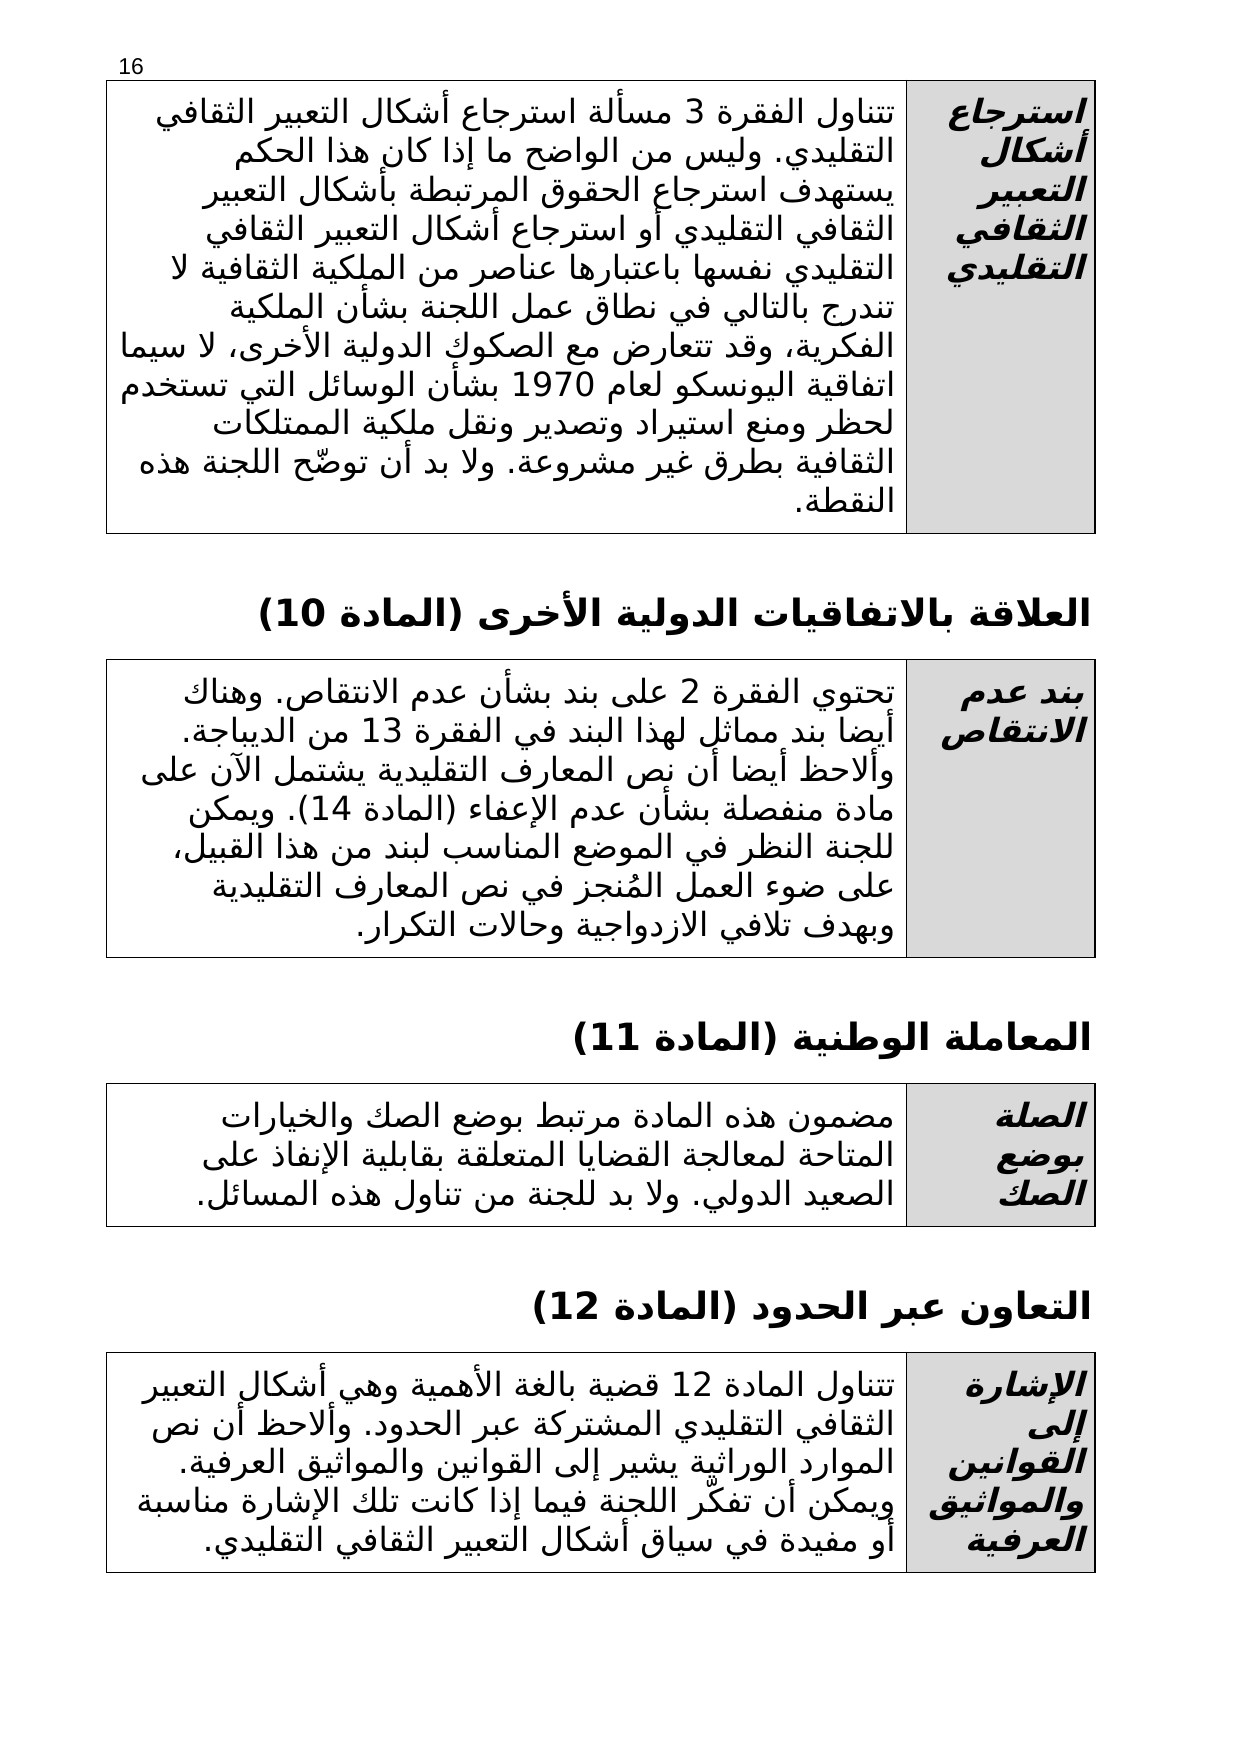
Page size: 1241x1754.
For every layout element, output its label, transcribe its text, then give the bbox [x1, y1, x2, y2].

table_header مضمون هذه المادة مرتبط بوضع الصك والخيارات المتاحة لمعالجة القضايا المتعلقة بقابلية الإنفاذ على الصعيد الدولي. ولا بد للجنة من تناول هذه المسائل. [107, 1084, 906, 1226]
table_header الصلة بوضع الصك [907, 1084, 1094, 1226]
table_cell استرجاع أشكال التعبير الثقافي التقليدي [907, 81, 1094, 533]
table_cell تتناول الفقرة 3 مسألة استرجاع أشكال التعبير الثقافي التقليدي. وليس من الواضح ما إذا كان هذا الحكم يستهدف استرجاع الحقوق المرتبطة بأشكال التعبير الثقافي التقليدي أو استرجاع أشكال التعبير الثقافي التقليدي نفسها باعتبارها عناصر من الملكية الثقافية لا تندرج بالتالي في نطاق عمل اللجنة بشأن الملكية الفكرية، وقد تتعارض مع الصكوك الدولية الأخرى، لا سيما اتفاقية اليونسكو لعام 1970 بشأن الوسائل التي تستخدم لحظر ومنع استيراد وتصدير ونقل ملكية الممتلكات الثقافية بطرق غير مشروعة. ولا بد أن توضّح اللجنة هذه النقطة. [107, 81, 906, 533]
list المعاملة الوطنية (المادة 11) [118, 1021, 907, 1058]
table_header الإشارة إلى القوانين والمواثيق العرفية [907, 1353, 1094, 1572]
list التعاون عبر الحدود (المادة 12) [118, 1289, 1092, 1327]
table_header تحتوي الفقرة 2 على بند بشأن عدم الانتقاص. وهناك أيضا بند مماثل لهذا البند في الفقرة 13 من الديباجة. وألاحظ أيضا أن نص المعارف التقليدية يشتمل الآن على مادة منفصلة بشأن عدم الإعفاء (المادة 14). ويمكن للجنة النظر في الموضع المناسب لبند من هذا القبيل، على ضوء العمل المُنجز في نص المعارف التقليدية وبهدف تلافي الازدواجية وحالات التكرار. [107, 660, 906, 957]
table_header تتناول المادة 12 قضية بالغة الأهمية وهي أشكال التعبير الثقافي التقليدي المشتركة عبر الحدود. وألاحظ أن نص الموارد الوراثية يشير إلى القوانين والمواثيق العرفية. ويمكن أن تفكّر اللجنة فيما إذا كانت تلك الإشارة مناسبة أو مفيدة في سياق أشكال التعبير الثقافي التقليدي. [107, 1353, 906, 1572]
list المعاملة الوطنية (المادة 11) [894, 1021, 1092, 1058]
list العلاقة بالاتفاقيات الدولية الأخرى (المادة 10) [118, 596, 1092, 634]
table_header بند عدم الانتقاص [907, 660, 1094, 957]
